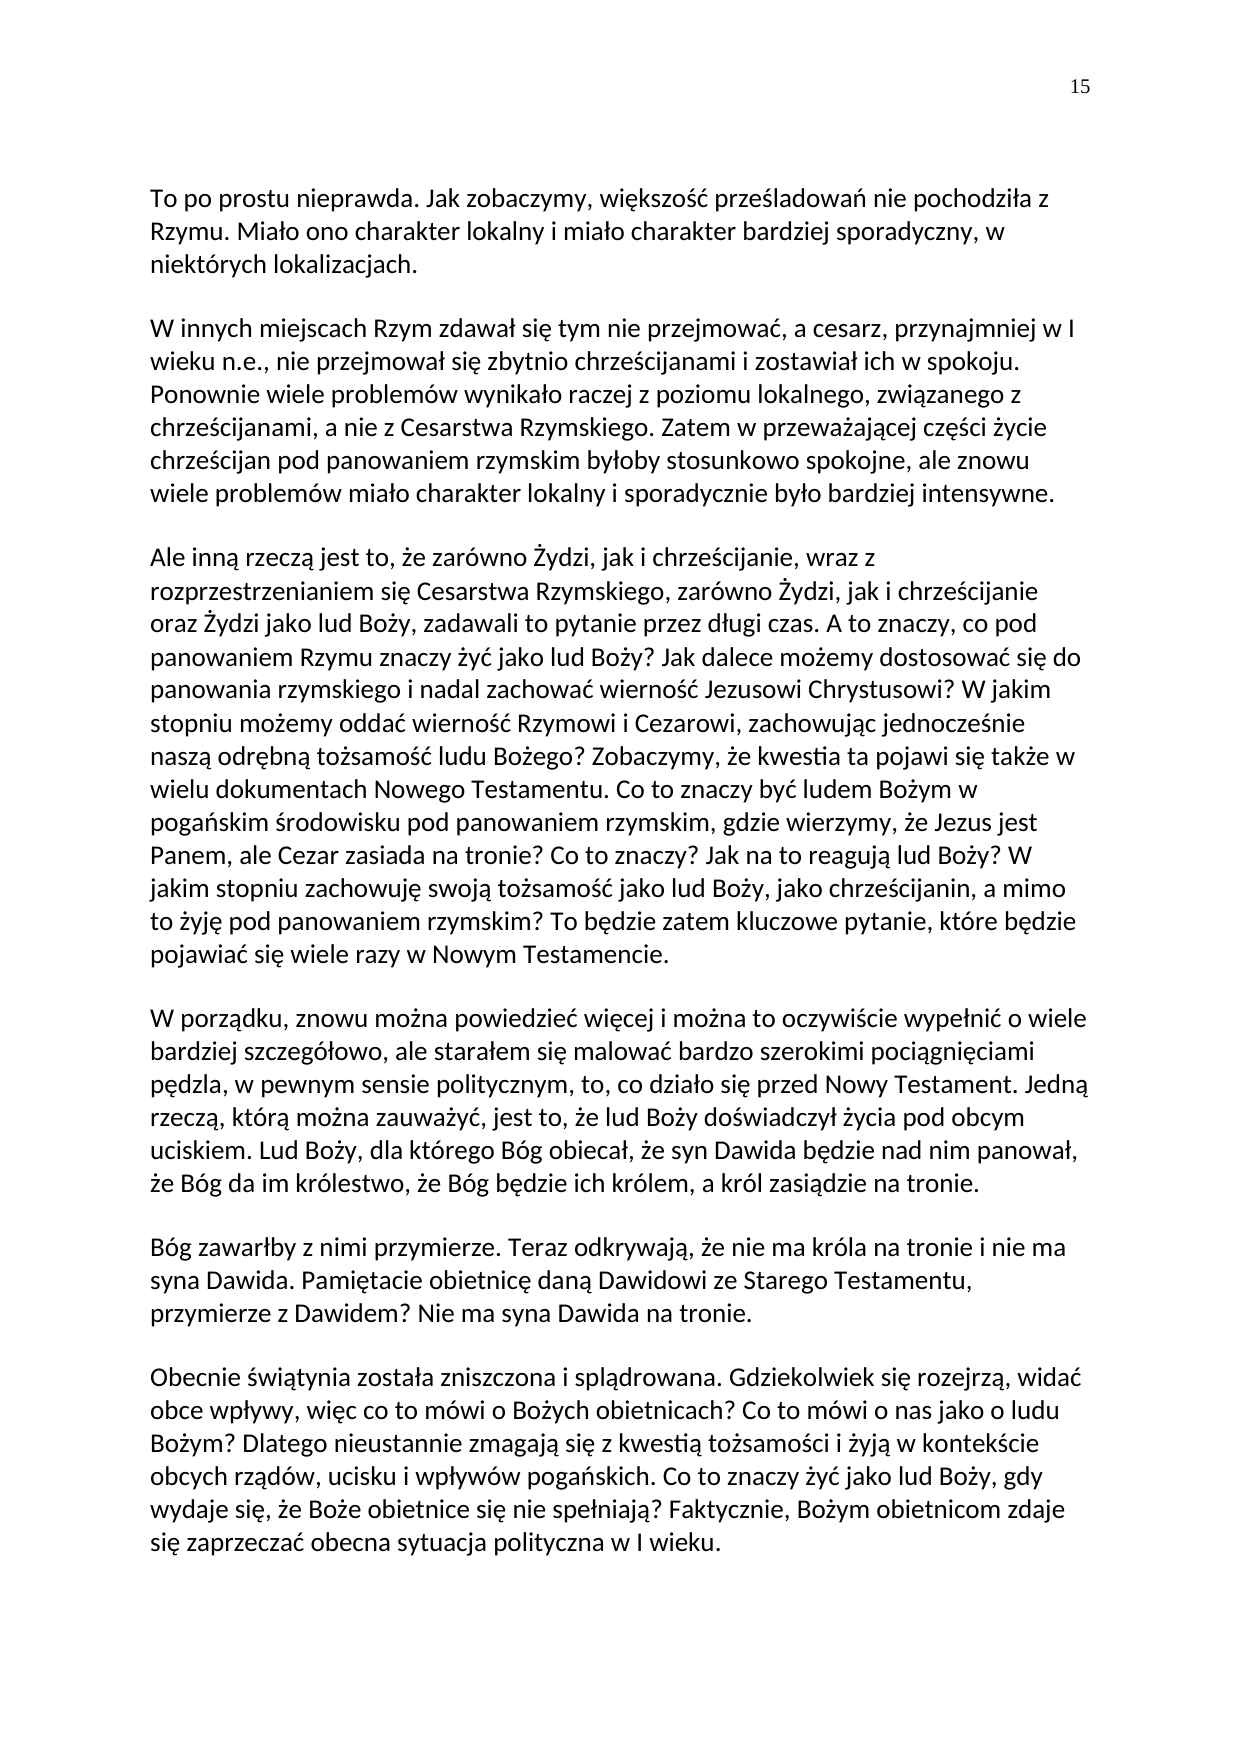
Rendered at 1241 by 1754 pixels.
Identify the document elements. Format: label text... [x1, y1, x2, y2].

text W innych miejscach Rzym zdawał się tym nie przejmować, a cesarz, przynajmniej w I wieku n.e., nie przejmował się zbytnio chrześcijanami i zostawiał ich w spokoju. Ponownie wiele problemów wynikało raczej z poziomu lokalnego, związanego z chrześcijanami, a nie z Cesarstwa Rzymskiego. Zatem w przeważającej części życie chrześcijan pod panowaniem rzymskim byłoby stosunkowo spokojne, ale znowu wiele problemów miało charakter lokalny i sporadycznie było bardziej intensywne. [150, 311, 1090, 509]
text W porządku, znowu można powiedzieć więcej i można to oczywiście wypełnić o wiele bardziej szczegółowo, ale starałem się malować bardzo szerokimi pociągnięciami pędzla, w pewnym sensie politycznym, to, co działo się przed Nowy Testament. Jedną rzeczą, którą można zauważyć, jest to, że lud Boży doświadczył życia pod obcym uciskiem. Lud Boży, dla którego Bóg obiecał, że syn Dawida będzie nad nim panował, że Bóg da im królestwo, że Bóg będzie ich królem, a król zasiądzie na tronie. [150, 1001, 1090, 1199]
text Obecnie świątynia została zniszczona i splądrowana. Gdziekolwiek się rozejrzą, widać obce wpływy, więc co to mówi o Bożych obietnicach? Co to mówi o nas jako o ludu Bożym? Dlatego nieustannie zmagają się z kwestią tożsamości i żyją w kontekście obcych rządów, ucisku i wpływów pogańskich. Co to znaczy żyć jako lud Boży, gdy wydaje się, że Boże obietnice się nie spełniają? Faktycznie, Bożym obietnicom zdaje się zaprzeczać obecna sytuacja polityczna w I wieku. [150, 1361, 1090, 1559]
text Bóg zawarłby z nimi przymierze. Teraz odkrywają, że nie ma króla na tronie i nie ma syna Dawida. Pamiętacie obietnicę daną Dawidowi ze Starego Testamentu, przymierze z Dawidem? Nie ma syna Dawida na tronie. [150, 1230, 1090, 1329]
text Ale inną rzeczą jest to, że zarówno Żydzi, jak i chrześcijanie, wraz z rozprzestrzenianiem się Cesarstwa Rzymskiego, zarówno Żydzi, jak i chrześcijanie oraz Żydzi jako lud Boży, zadawali to pytanie przez długi czas. A to znaczy, co pod panowaniem Rzymu znaczy żyć jako lud Boży? Jak dalece możemy dostosować się do panowania rzymskiego i nadal zachować wierność Jezusowi Chrystusowi? W jakim stopniu możemy oddać wierność Rzymowi i Cezarowi, zachowując jednocześnie naszą odrębną tożsamość ludu Bożego? Zobaczymy, że kwestia ta pojawi się także w wielu dokumentach Nowego Testamentu. Co to znaczy być ludem Bożym w pogańskim środowisku pod panowaniem rzymskim, gdzie wierzymy, że Jezus jest Panem, ale Cezar zasiada na tronie? Co to znaczy? Jak na to reagują lud Boży? W jakim stopniu zachowuję swoją tożsamość jako lud Boży, jako chrześcijanin, a mimo to żyję pod panowaniem rzymskim? To będzie zatem kluczowe pytanie, które będzie pojawiać się wiele razy w Nowym Testamencie. [150, 541, 1090, 970]
text To po prostu nieprawda. Jak zobaczymy, większość prześladowań nie pochodziła z Rzymu. Miało ono charakter lokalny i miało charakter bardziej sporadyczny, w niektórych lokalizacjach. [150, 181, 1090, 280]
